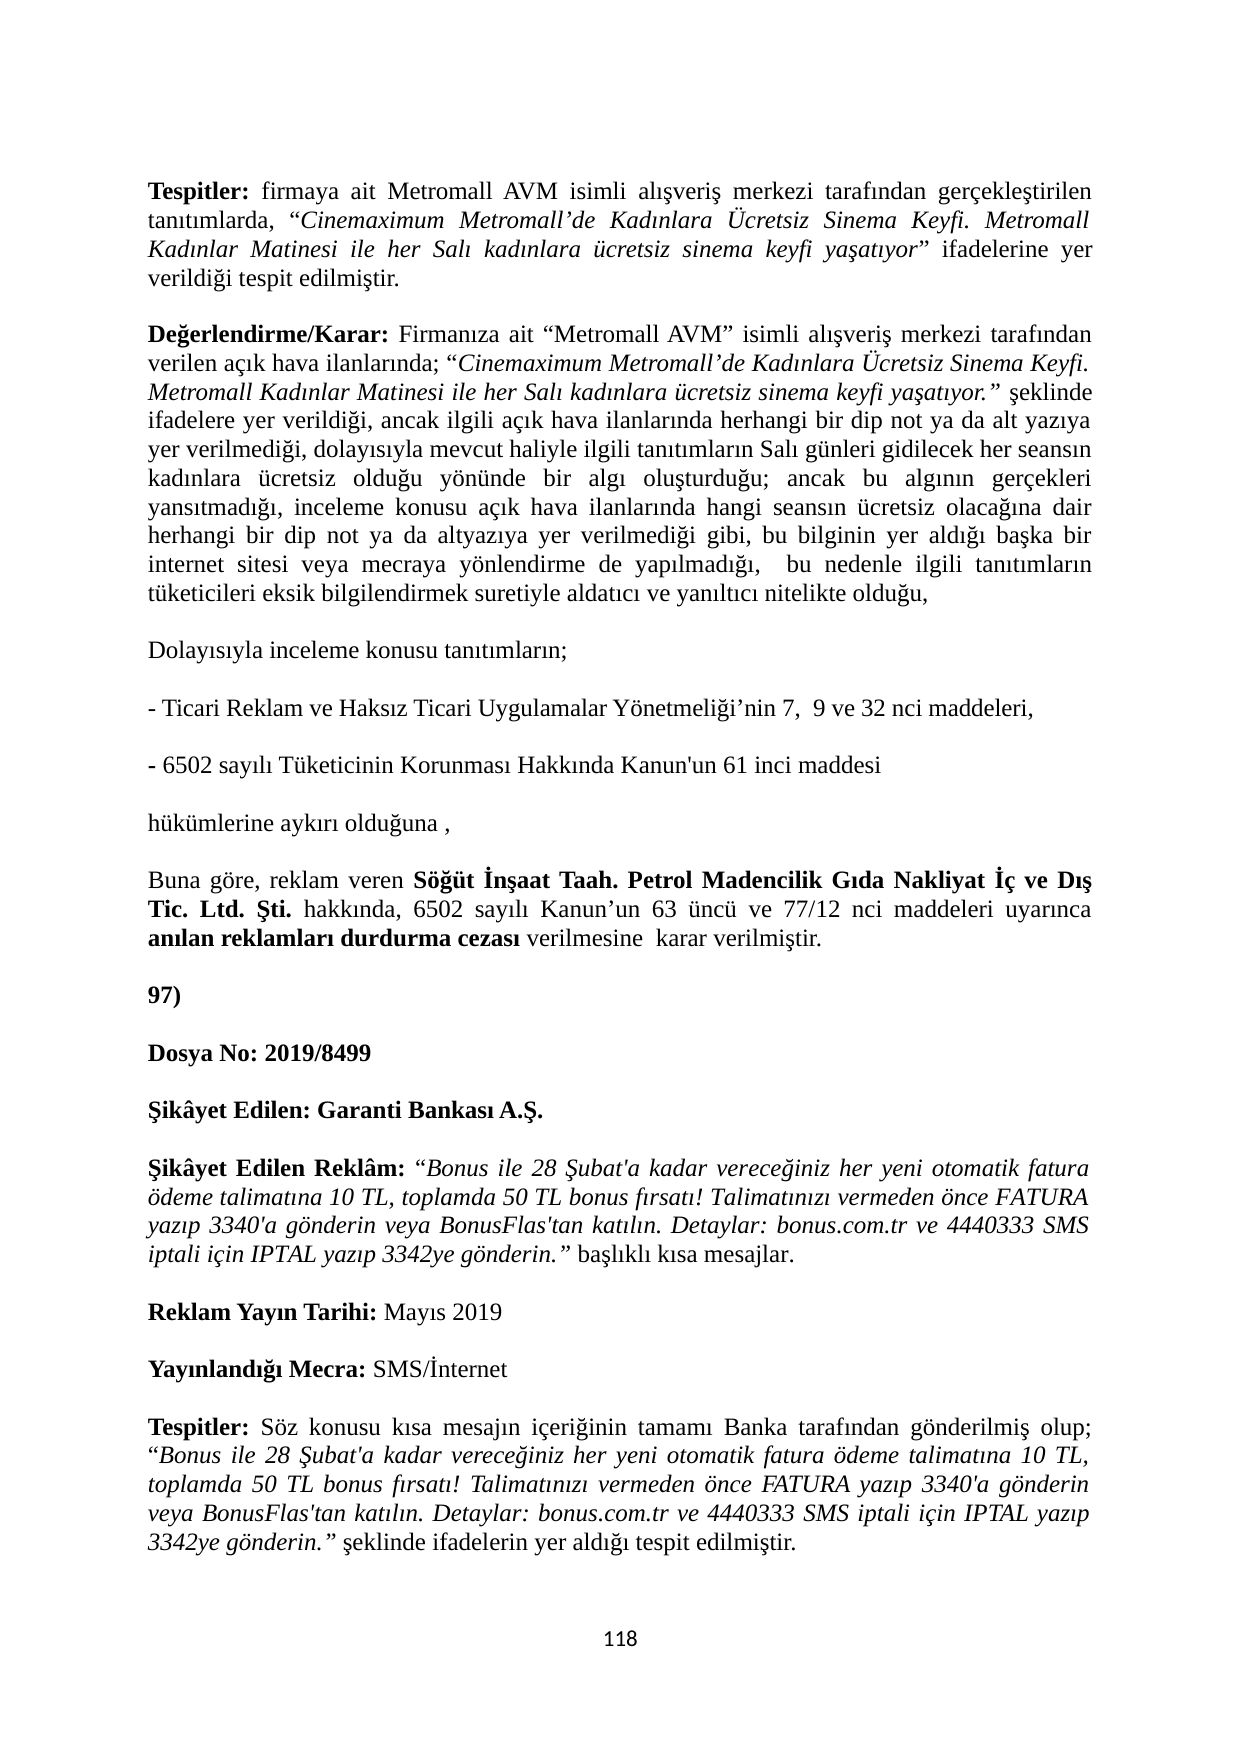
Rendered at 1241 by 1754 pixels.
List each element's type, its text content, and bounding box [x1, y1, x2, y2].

text hükümlerine aykırı olduğuna , [148, 808, 1093, 837]
text Dolayısıyla inceleme konusu tanıtımların; [148, 636, 1093, 664]
text Tespitler: Söz konusu kısa mesajın içeriğinin tamamı Banka tarafından gönderilmiş olup; “Bonus ile 28 Şubat'a kadar vereceğiniz her yeni otomatik fatura ödeme talimatına 10 TL, toplamda 50 TL bonus fırsatı! Talimatınızı vermeden önce FATURA yazıp 3340'a gönderin veya BonusFlas'tan katılın. Detaylar: bonus.com.tr ve 4440333 SMS iptali için IPTAL yazıp 3342ye gönderin.” şeklinde ifadelerin yer aldığı tespit edilmiştir. [148, 1412, 1093, 1556]
text 97) [148, 981, 1093, 1009]
text - 6502 sayılı Tüketicinin Korunması Hakkında Kanun'un 61 inci maddesi [148, 751, 1093, 779]
text Tespitler: firmaya ait Metromall AVM isimli alışveriş merkezi tarafından gerçekleştirilen tanıtımlarda, “Cinemaximum Metromall’de Kadınlara Ücretsiz Sinema Keyfi. Metromall Kadınlar Matinesi ile her Salı kadınlara ücretsiz sinema keyfi yaşatıyor” ifadelerine yer verildiği tespit edilmiştir. [148, 176, 1093, 291]
text Dosya No: 2019/8499 [148, 1038, 1093, 1067]
text Şikâyet Edilen Reklâm: “Bonus ile 28 Şubat'a kadar vereceğiniz her yeni otomatik fatura ödeme talimatına 10 TL, toplamda 50 TL bonus fırsatı! Talimatınızı vermeden önce FATURA yazıp 3340'a gönderin veya BonusFlas'tan katılın. Detaylar: bonus.com.tr ve 4440333 SMS iptali için IPTAL yazıp 3342ye gönderin.” başlıklı kısa mesajlar. [148, 1153, 1093, 1268]
text Buna göre, reklam veren Söğüt İnşaat Taah. Petrol Madencilik Gıda Nakliyat İç ve Dış Tic. Ltd. Şti. hakkında, 6502 sayılı Kanun’un 63 üncü ve 77/12 nci maddeleri uyarınca anılan reklamları durdurma cezası verilmesine karar verilmiştir. [148, 866, 1093, 952]
text - Ticari Reklam ve Haksız Ticari Uygulamalar Yönetmeliği’nin 7, 9 ve 32 nci maddeleri, [148, 693, 1093, 722]
text Reklam Yayın Tarihi: Mayıs 2019 [148, 1297, 1093, 1326]
text Yayınlandığı Mecra: SMS/İnternet [148, 1354, 1093, 1383]
text Değerlendirme/Karar: Firmanıza ait “Metromall AVM” isimli alışveriş merkezi tarafından verilen açık hava ilanlarında; “Cinemaximum Metromall’de Kadınlara Ücretsiz Sinema Keyfi. Metromall Kadınlar Matinesi ile her Salı kadınlara ücretsiz sinema keyfi yaşatıyor.” şeklinde ifadelere yer verildiği, ancak ilgili açık hava ilanlarında herhangi bir dip not ya da alt yazıya yer verilmediği, dolayısıyla mevcut haliyle ilgili tanıtımların Salı günleri gidilecek her seansın kadınlara ücretsiz olduğu yönünde bir algı oluşturduğu; ancak bu algının gerçekleri yansıtmadığı, inceleme konusu açık hava ilanlarında hangi seansın ücretsiz olacağına dair herhangi bir dip not ya da altyazıya yer verilmediği gibi, bu bilginin yer aldığı başka bir internet sitesi veya mecraya yönlendirme de yapılmadığı, bu nedenle ilgili tanıtımların tüketicileri eksik bilgilendirmek suretiyle aldatıcı ve yanıltıcı nitelikte olduğu, [148, 319, 1093, 607]
text Şikâyet Edilen: Garanti Bankası A.Ş. [148, 1096, 1093, 1124]
